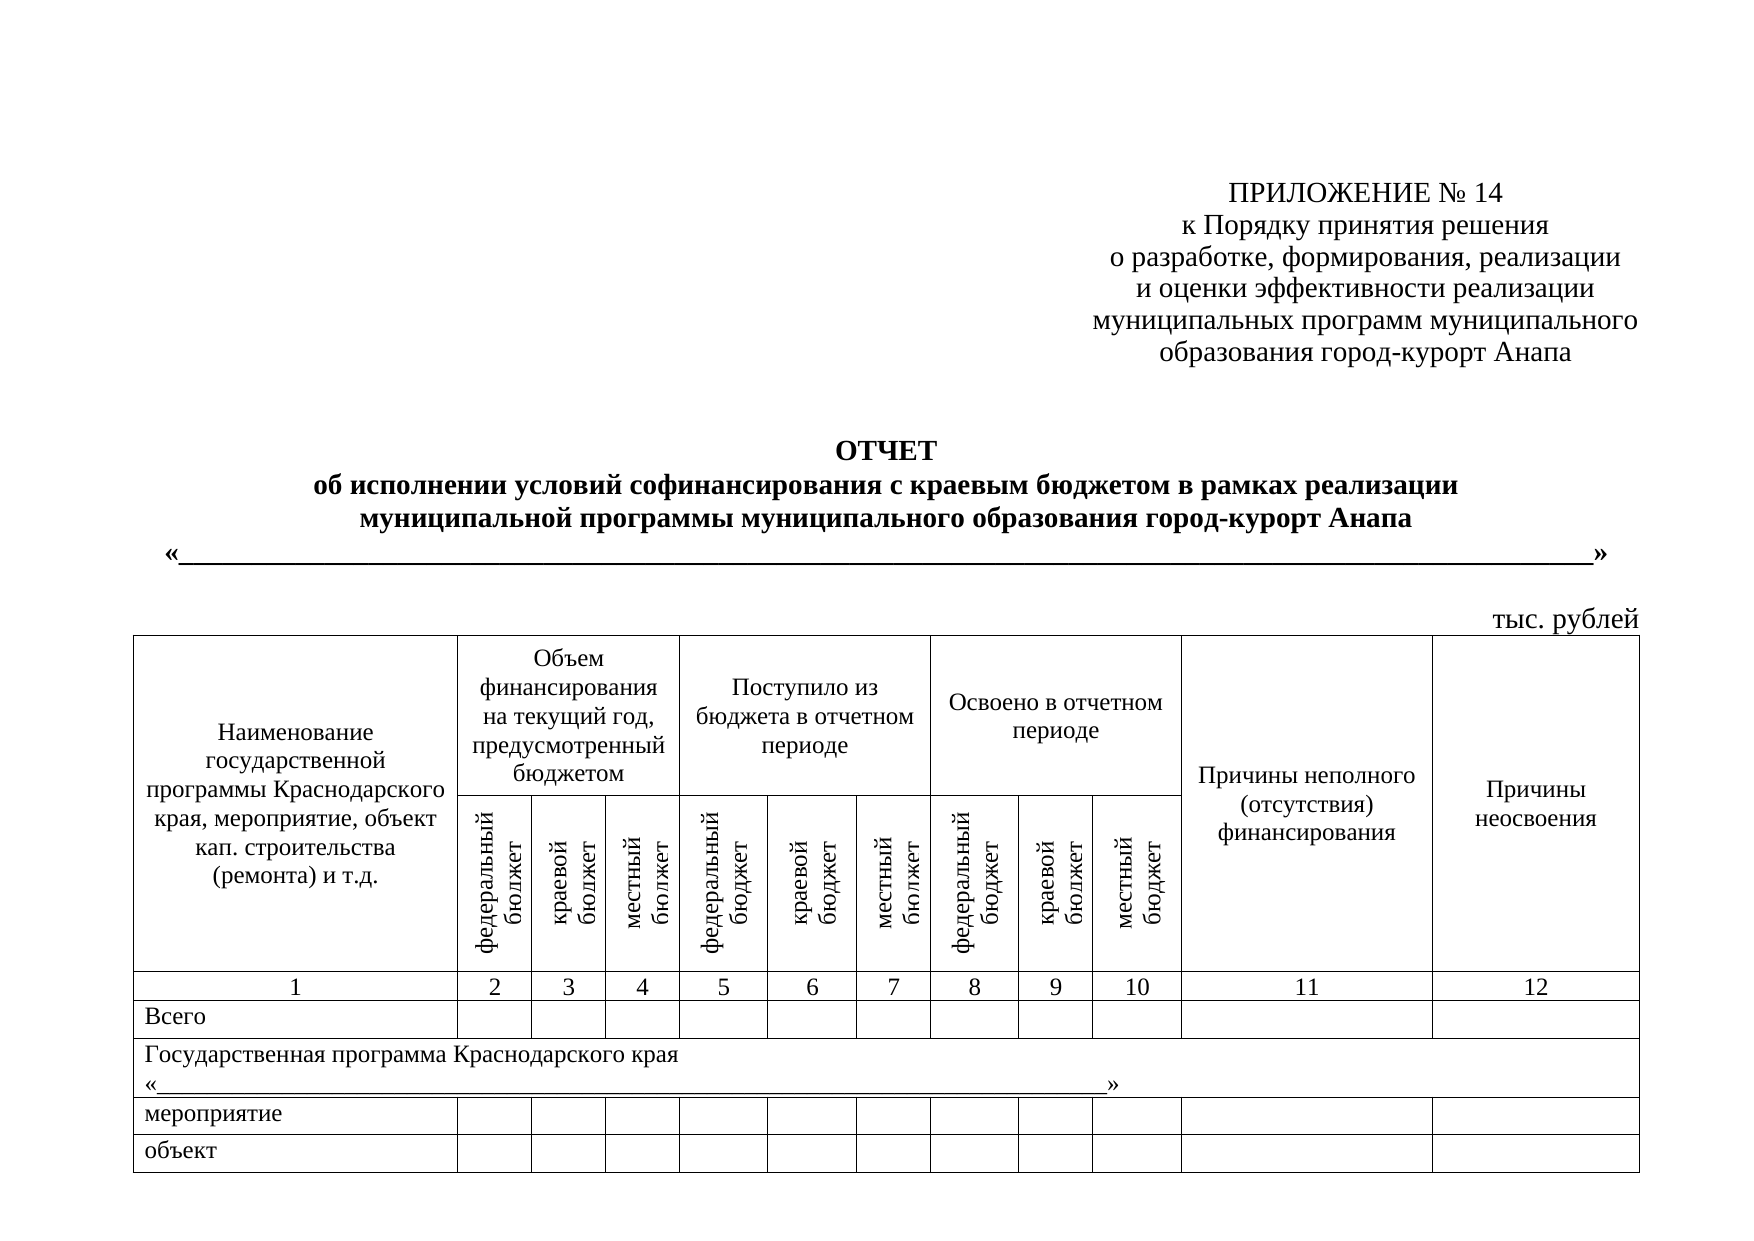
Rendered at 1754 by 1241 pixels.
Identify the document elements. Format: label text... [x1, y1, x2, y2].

table_header Причины неполного (отсутствия) финансирования [1182, 636, 1432, 971]
table_cell [606, 1135, 679, 1172]
table_cell федеральный бюджет [458, 796, 531, 971]
table_cell 10 [1093, 972, 1181, 1000]
table_cell краевой бюджет [768, 796, 856, 971]
table_header Причины неосвоения [1433, 636, 1639, 971]
table_cell мероприятие [134, 1098, 457, 1134]
table_cell [532, 1001, 605, 1038]
table_cell [1093, 1001, 1181, 1038]
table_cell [134, 1039, 1639, 1097]
table_cell 7 [857, 972, 930, 1000]
table_cell [857, 1001, 930, 1038]
table_cell [768, 1135, 856, 1172]
table_cell [1433, 1098, 1639, 1134]
table_cell 11 [1182, 972, 1432, 1000]
table_cell федеральный бюджет [680, 796, 767, 971]
table_cell [1019, 1001, 1092, 1038]
table_cell [458, 1098, 531, 1134]
table_cell [768, 1001, 856, 1038]
table_cell [532, 1098, 605, 1134]
table_cell [931, 1135, 1018, 1172]
text к Порядку принятия решения [1092, 209, 1639, 241]
table_cell 6 [768, 972, 856, 1000]
table_cell [1182, 1098, 1432, 1134]
table_cell 9 [1019, 972, 1092, 1000]
table_cell [1433, 1001, 1639, 1038]
text и оценки эффективности реализации [1092, 272, 1639, 304]
table_cell Всего [134, 1001, 457, 1038]
text о разработке, формирования, реализации [1092, 241, 1639, 272]
text ОТЧЕТ [133, 433, 1639, 467]
table_cell краевой бюджет [1019, 796, 1092, 971]
table_cell [458, 1001, 531, 1038]
table_cell [857, 1135, 930, 1172]
table_cell 2 [458, 972, 531, 1000]
text ПРИЛОЖЕНИЕ № 14 [1092, 177, 1639, 209]
text «_________________________________________________________________________________________________» [133, 534, 1639, 567]
table_cell [1182, 1135, 1432, 1172]
table_cell [680, 1001, 767, 1038]
table_cell [1182, 1001, 1432, 1038]
table_cell [606, 1001, 679, 1038]
table_cell [680, 1098, 767, 1134]
table_cell [857, 1098, 930, 1134]
table_cell 8 [931, 972, 1018, 1000]
table_header Поступило из бюджета в отчетном периоде [680, 636, 930, 795]
table_cell 4 [606, 972, 679, 1000]
table_cell [680, 1135, 767, 1172]
table_cell [931, 1001, 1018, 1038]
table_cell 5 [680, 972, 767, 1000]
table_cell 12 [1433, 972, 1639, 1000]
table_cell местный бюджет [606, 796, 679, 971]
table_cell [1093, 1135, 1181, 1172]
table_cell [532, 1135, 605, 1172]
table_cell федеральный бюджет [931, 796, 1018, 971]
table_cell 3 [532, 972, 605, 1000]
table_cell [768, 1098, 856, 1134]
table_cell объект [134, 1135, 457, 1172]
table_cell местный бюджет [1093, 796, 1181, 971]
table_header Освоено в отчетном периоде [931, 636, 1181, 795]
table_cell краевой бюджет [532, 796, 605, 971]
text муниципальных программ муниципального образования город-курорт Анапа [1092, 304, 1639, 368]
text тыс. рублей [133, 601, 1639, 634]
table_cell 1 [134, 972, 457, 1000]
table_cell [931, 1098, 1018, 1134]
table_cell местный бюджет [857, 796, 930, 971]
table_cell [1093, 1098, 1181, 1134]
table_cell [1433, 1135, 1639, 1172]
table_cell [1019, 1135, 1092, 1172]
table_cell [606, 1098, 679, 1134]
text муниципальной программы муниципального образования город-курорт Анапа [133, 500, 1639, 534]
table_header Объем финансирования на текущий год, предусмотренный бюджетом [458, 636, 679, 795]
table_cell [1019, 1098, 1092, 1134]
table_cell [458, 1135, 531, 1172]
table_header Наименование государственной программы Краснодарского края, мероприятие, объект кап. строительства (ремонта) и т.д. [134, 636, 457, 971]
text об исполнении условий софинансирования с краевым бюджетом в рамках реализации [133, 467, 1639, 500]
